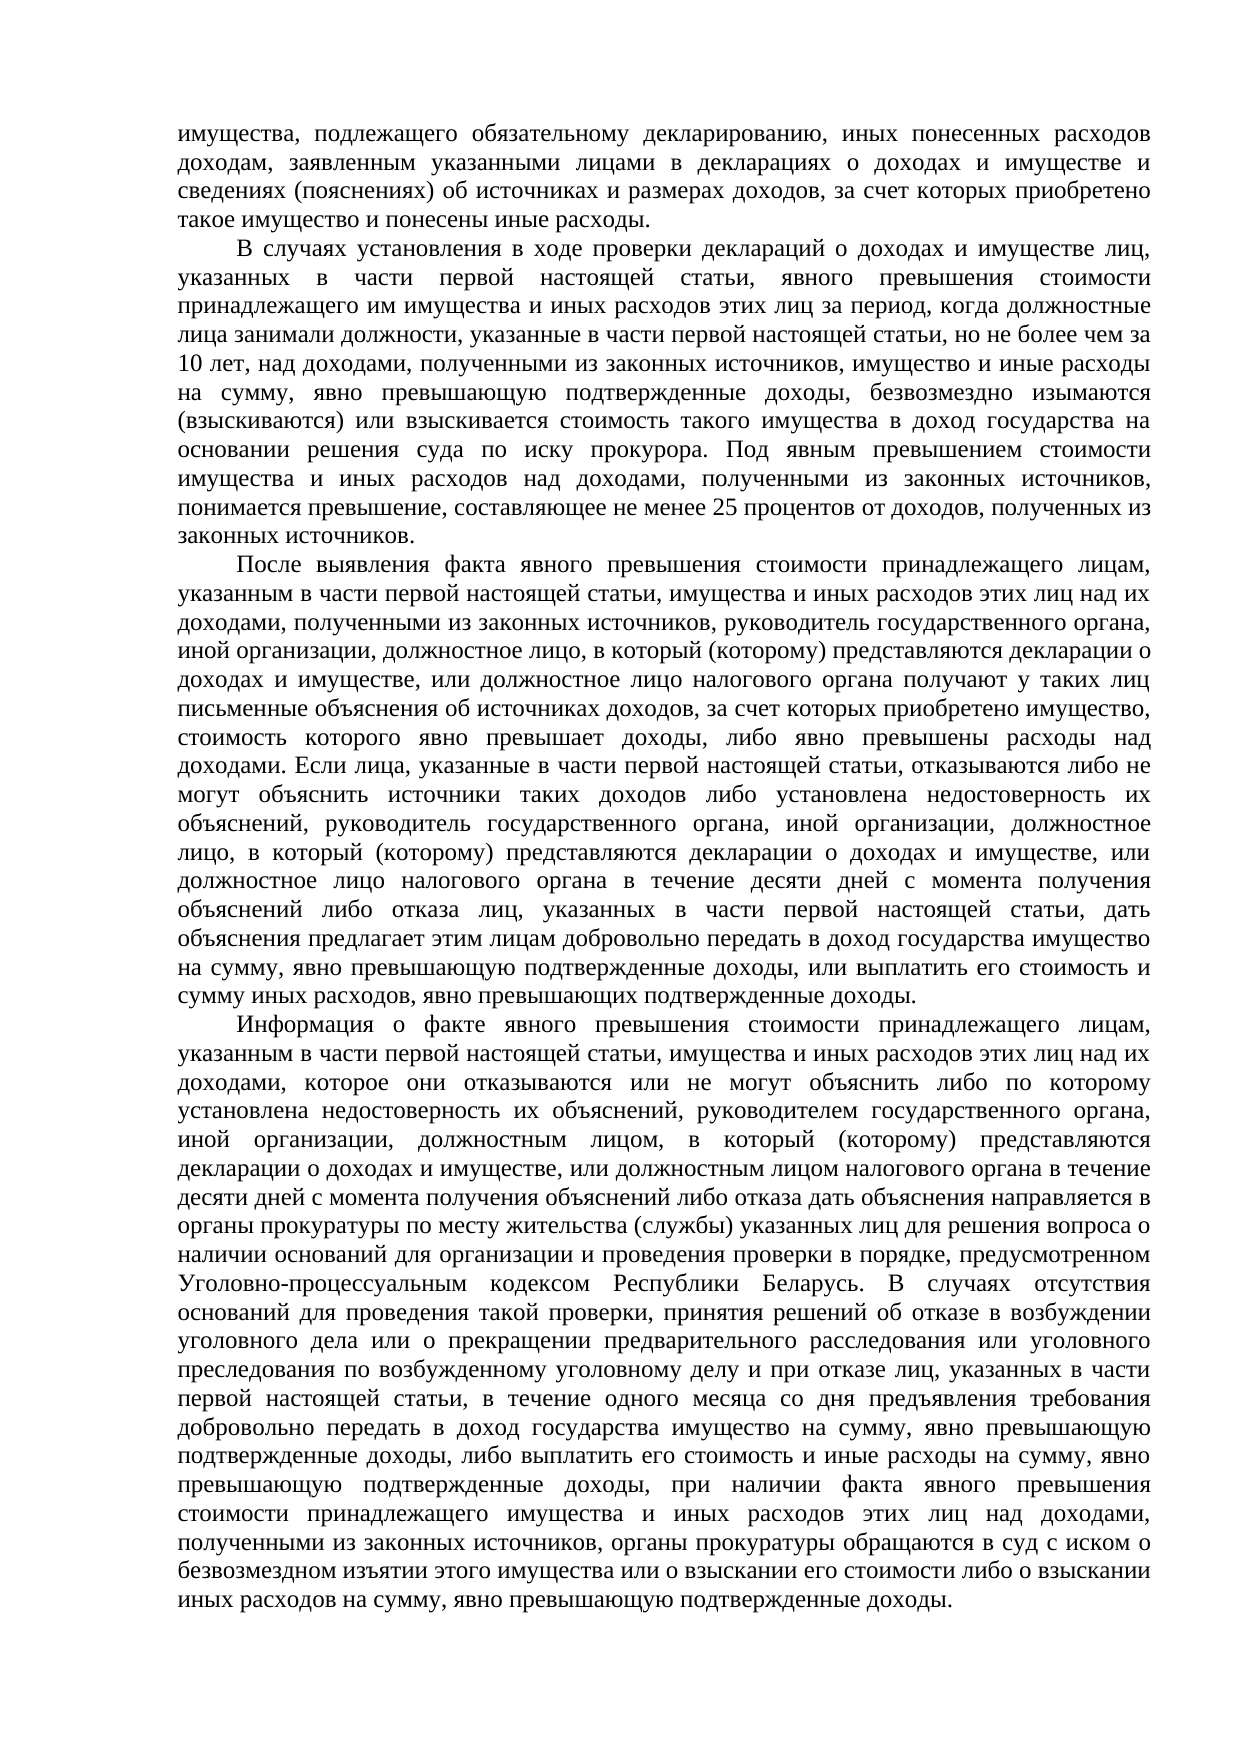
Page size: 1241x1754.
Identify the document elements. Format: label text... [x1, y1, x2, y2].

text После выявления факта явного превышения стоимости принадлежащего лицам, указанным в части первой настоящей статьи, имущества и иных расходов этих лиц над их доходами, полученными из законных источников, руководитель государственного органа, иной организации, должностное лицо, в который (которому) представляются декларации о доходах и имуществе, или должностное лицо налогового органа получают у таких лиц письменные объяснения об источниках доходов, за счет которых приобретено имущество, стоимость которого явно превышает доходы, либо явно превышены расходы над доходами. Если лица, указанные в части первой настоящей статьи, отказываются либо не могут объяснить источники таких доходов либо установлена недостоверность их объяснений, руководитель государственного органа, иной организации, должностное лицо, в который (которому) представляются декларации о доходах и имуществе, или должностное лицо налогового органа в течение десяти дней с момента получения объяснений либо отказа лиц, указанных в части первой настоящей статьи, дать объяснения предлагает этим лицам добровольно передать в доход государства имущество на сумму, явно превышающую подтвержденные доходы, или выплатить его стоимость и сумму иных расходов, явно превышающих подтвержденные доходы. [177, 549, 1152, 1009]
text Информация о факте явного превышения стоимости принадлежащего лицам, указанным в части первой настоящей статьи, имущества и иных расходов этих лиц над их доходами, которое они отказываются или не могут объяснить либо по которому установлена недостоверность их объяснений, руководителем государственного органа, иной организации, должностным лицом, в который (которому) представляются декларации о доходах и имуществе, или должностным лицом налогового органа в течение десяти дней с момента получения объяснений либо отказа дать объяснения направляется в органы прокуратуры по месту жительства (службы) указанных лиц для решения вопроса о наличии оснований для организации и проведения проверки в порядке, предусмотренном Уголовно-процессуальным кодексом Республики Беларусь. В случаях отсутствия оснований для проведения такой проверки, принятия решений об отказе в возбуждении уголовного дела или о прекращении предварительного расследования или уголовного преследования по возбужденному уголовному делу и при отказе лиц, указанных в части первой настоящей статьи, в течение одного месяца со дня предъявления требования добровольно передать в доход государства имущество на сумму, явно превышающую подтвержденные доходы, либо выплатить его стоимость и иные расходы на сумму, явно превышающую подтвержденные доходы, при наличии факта явного превышения стоимости принадлежащего имущества и иных расходов этих лиц над доходами, полученными из законных источников, органы прокуратуры обращаются в суд с иском о безвозмездном изъятии этого имущества или о взыскании его стоимости либо о взыскании иных расходов на сумму, явно превышающую подтвержденные доходы. [177, 1009, 1152, 1613]
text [177, 118, 1152, 233]
text В случаях установления в ходе проверки деклараций о доходах и имуществе лиц, указанных в части первой настоящей статьи, явного превышения стоимости принадлежащего им имущества и иных расходов этих лиц за период, когда должностные лица занимали должности, указанные в части первой настоящей статьи, но не более чем за 10 лет, над доходами, полученными из законных источников, имущество и иные расходы на сумму, явно превышающую подтвержденные доходы, безвозмездно изымаются (взыскиваются) или взыскивается стоимость такого имущества в доход государства на основании решения суда по иску прокурора. Под явным превышением стоимости имущества и иных расходов над доходами, полученными из законных источников, понимается превышение, составляющее не менее 25 процентов от доходов, полученных из законных источников. [177, 233, 1152, 549]
